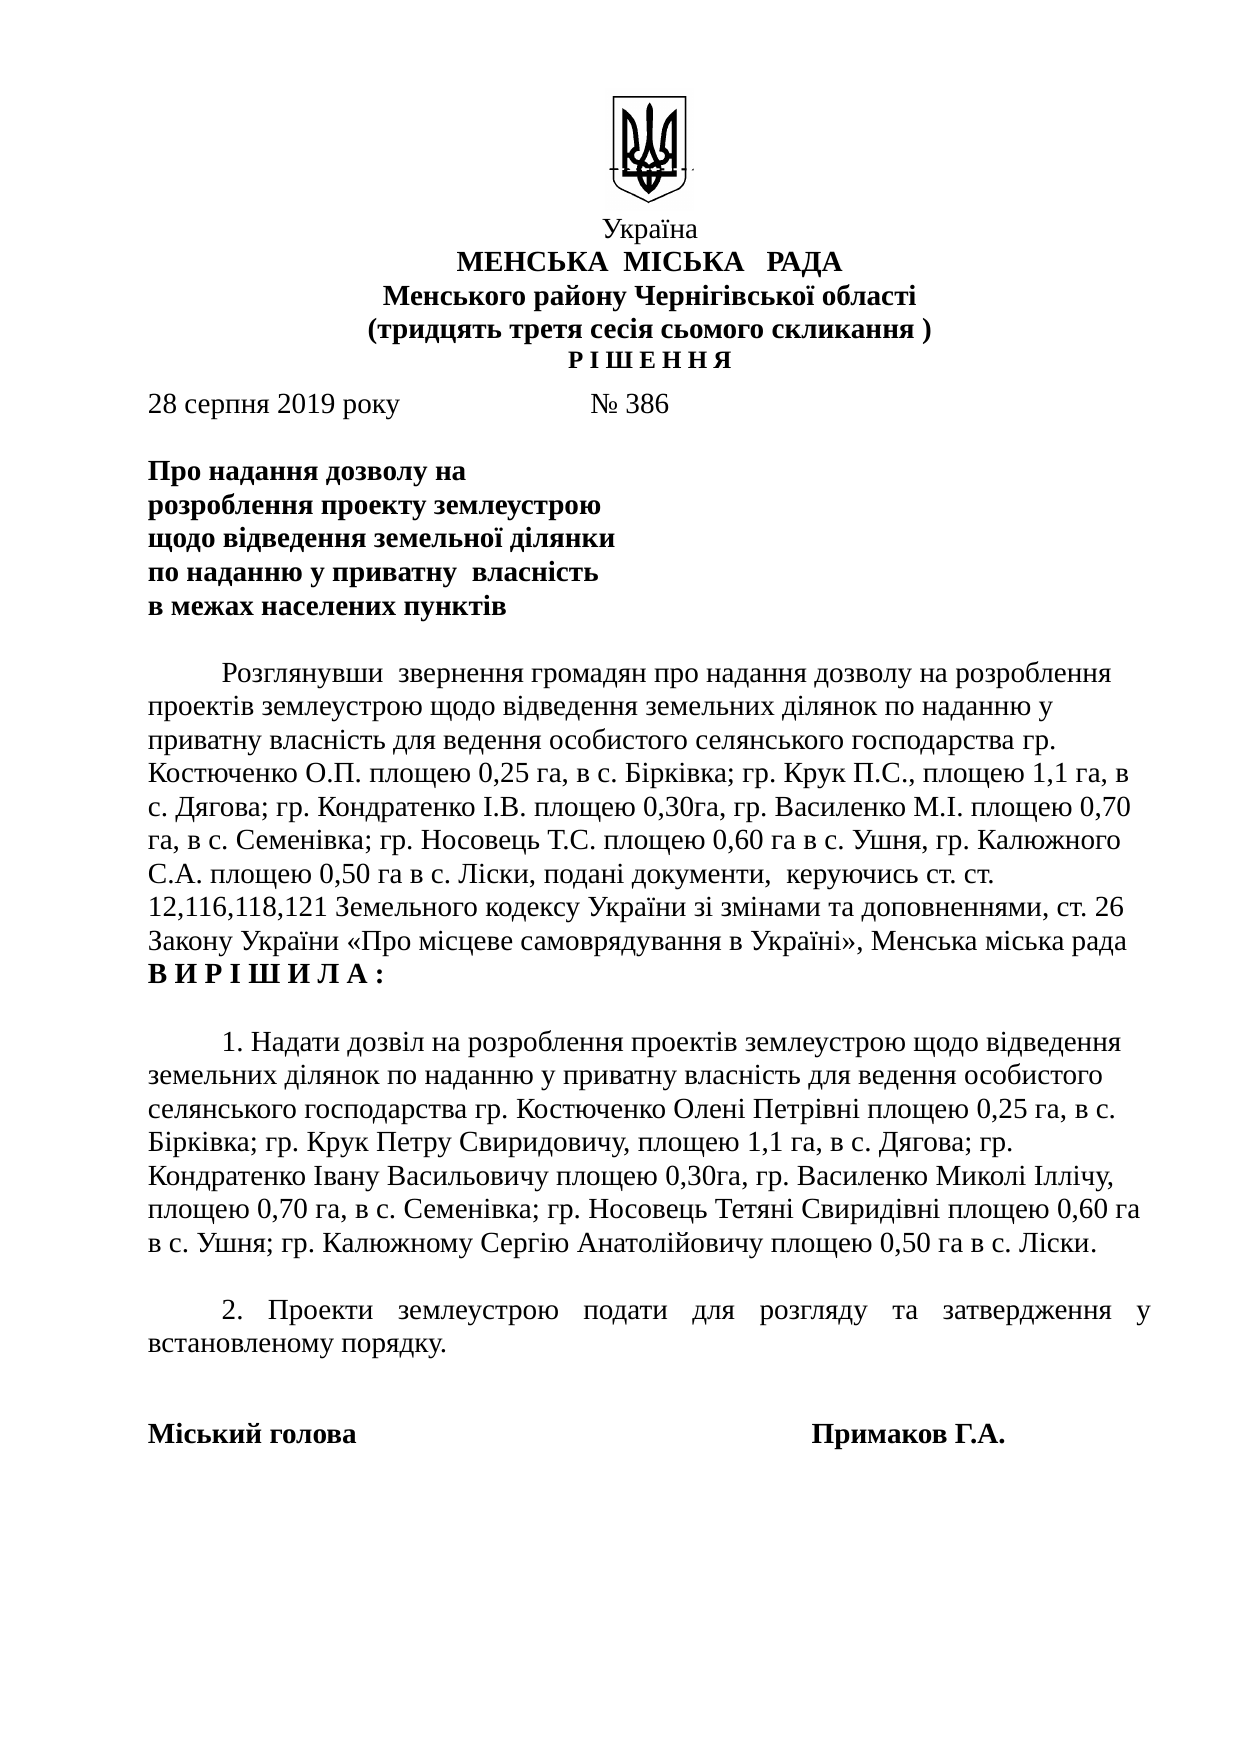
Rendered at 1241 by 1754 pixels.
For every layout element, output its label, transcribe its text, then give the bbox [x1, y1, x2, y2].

text В И Р І Ш И Л А : [148, 957, 1152, 990]
text Розглянувши звернення громадян про надання дозволу на розроблення проектів землеустрою щодо відведення земельних ділянок по наданню у приватну власність для ведення особистого селянського господарства гр. Костюченко О.П. площею , в с. Бірківка; гр. Крук П.С., площею , в с. Дягова; гр. Кондратенко І.В. площею 0,30га, гр. Василенко М.І. площею , в с. Семенівка; гр. Носовець Т.С. площею в с. Ушня, гр. Калюжного С.А. площею в с. Ліски, подані документи, керуючись ст. ст. 12,116,118,121 Земельного кодексу України зі змінами та доповненнями, ст. 26 Закону України «Про місцеве самоврядування в Україні», Менська міська рада [148, 655, 1152, 957]
subtitle Менського району Чернігівської області [148, 278, 1152, 312]
text 1. Надати дозвіл на розроблення проектів землеустрою щодо відведення земельних ділянок по наданню у приватну власність для ведення особистого селянського господарства гр. Костюченко Олені Петрівні площею , в с. Бірківка; гр. Крук Петру Свиридовичу, площею , в с. Дягова; гр. Кондратенко Івану Васильовичу площею 0,30га, гр. Василенко Миколі Іллічу, площею , в с. Семенівка; гр. Носовець Тетяні Свиридівні площею в с. Ушня; гр. Калюжному Сергію Анатолійовичу площею в с. Ліски. [148, 1024, 1152, 1258]
text Україна [148, 211, 1152, 244]
text МЕНСЬКА МІСЬКА РАДА [148, 244, 1152, 278]
text (тридцять третя сесія сьомого скликання ) [148, 312, 1152, 345]
text Про надання дозволу на розроблення проекту землеустрою щодо відведення земельної ділянки по наданню у приватну власність в межах населених пунктів [148, 453, 620, 621]
text 28 серпня 2019 року № 386 [148, 386, 1152, 420]
text Р І Ш Е Н Н Я [148, 345, 1152, 374]
text 2. Проекти землеустрою подати для розгляду та затвердження у встановленому порядку. [148, 1292, 1152, 1359]
text Міський голова Примаков Г.А. [148, 1417, 1152, 1450]
